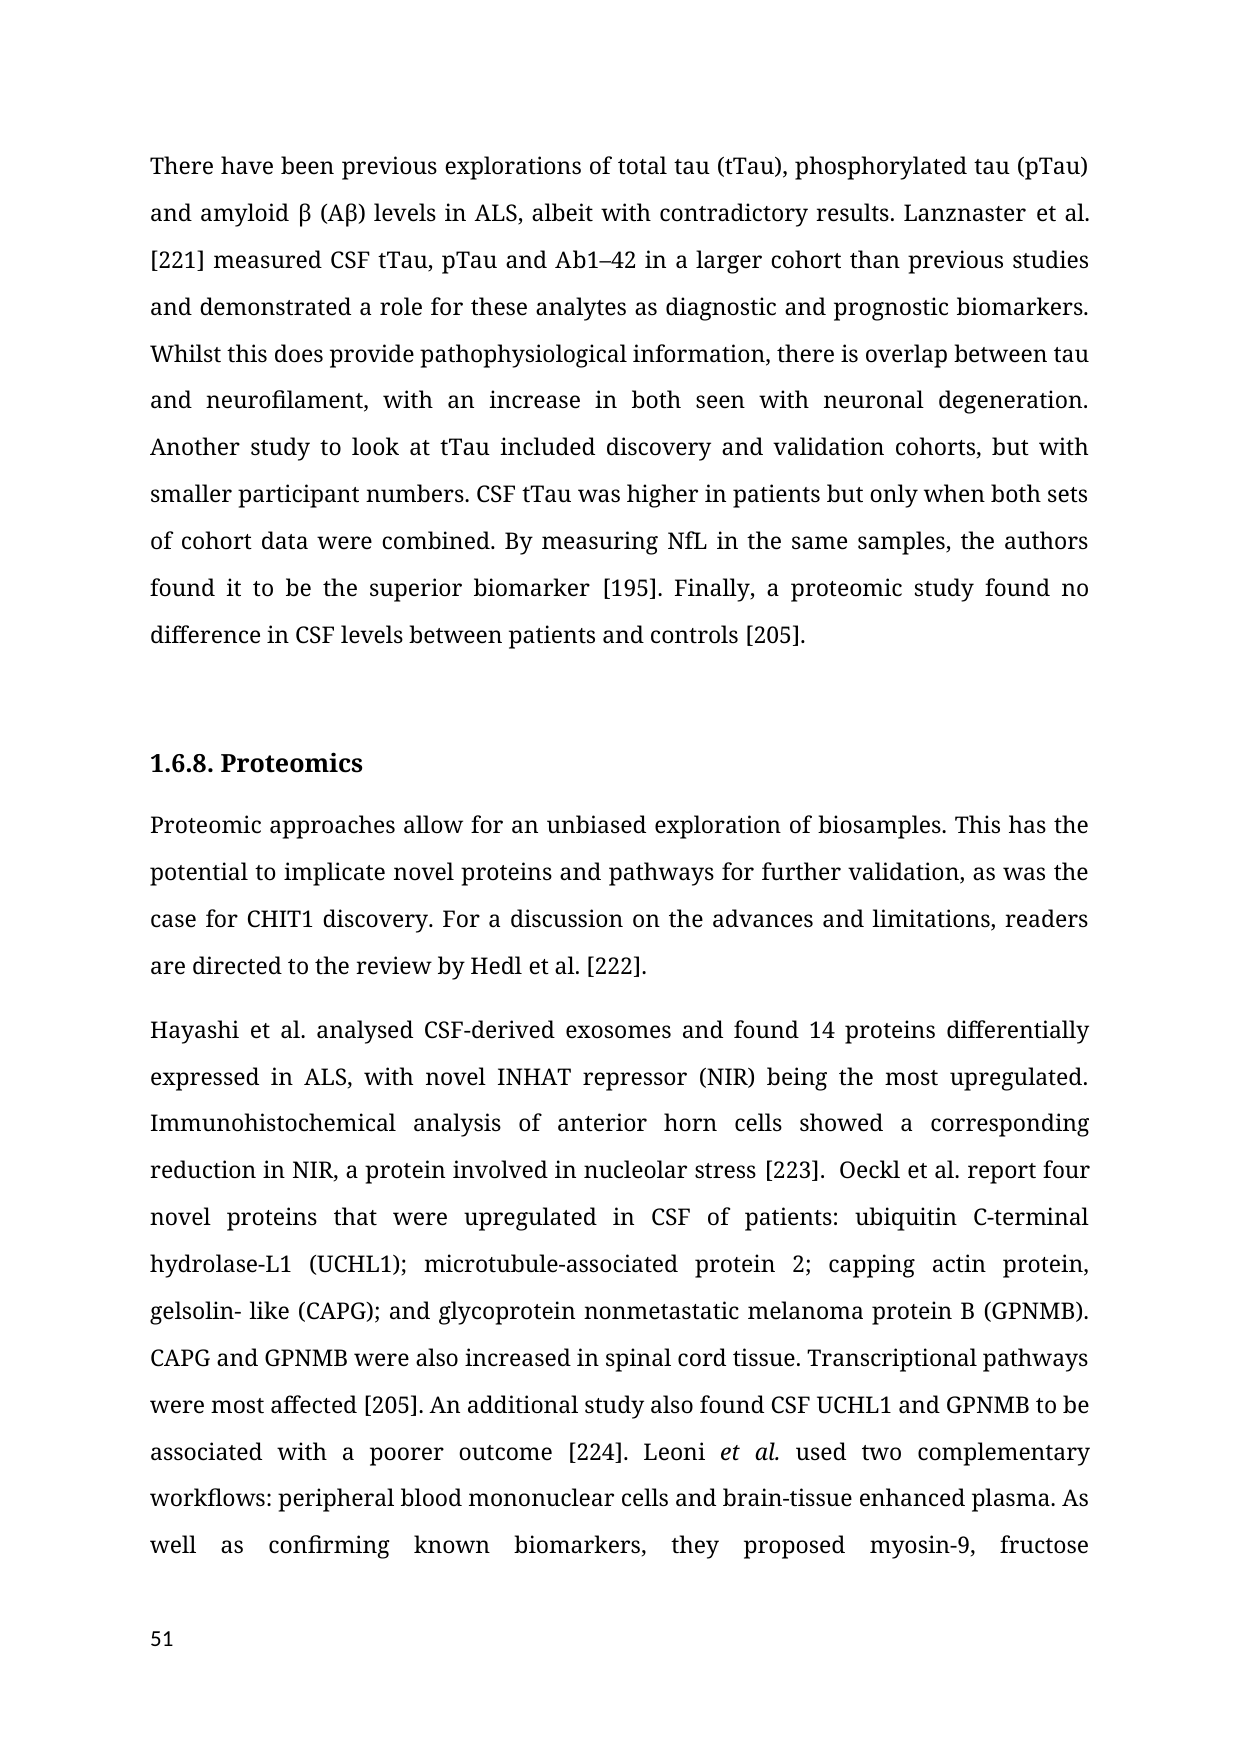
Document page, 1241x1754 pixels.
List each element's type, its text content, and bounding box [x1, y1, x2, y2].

text Proteomic approaches allow for an unbiased exploration of biosamples. This has the potential to implicate novel proteins and pathways for further validation, as was the case for CHIT1 discovery. For a discussion on the advances and limitations, readers are directed to the review by Hedl et al. [222]. [150, 809, 1090, 981]
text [150, 1013, 1090, 1560]
subtitle 1.6.8. Proteomics [150, 746, 1090, 780]
text There have been previous explorations of total tau (tTau), phosphorylated tau (pTau) and amyloid β (Aβ) levels in ALS, albeit with contradictory results. Lanznaster et al. [221] measured CSF tTau, pTau and Ab1–42 in a larger cohort than previous studies and demonstrated a role for these analytes as diagnostic and prognostic biomarkers. Whilst this does provide pathophysiological information, there is overlap between tau and neurofilament, with an increase in both seen with neuronal degeneration. Another study to look at tTau included discovery and validation cohorts, but with smaller participant numbers. CSF tTau was higher in patients but only when both sets of cohort data were combined. By measuring NfL in the same samples, the authors found it to be the superior biomarker [195]. Finally, a proteomic study found no difference in CSF levels between patients and controls [205]. [150, 150, 1090, 650]
